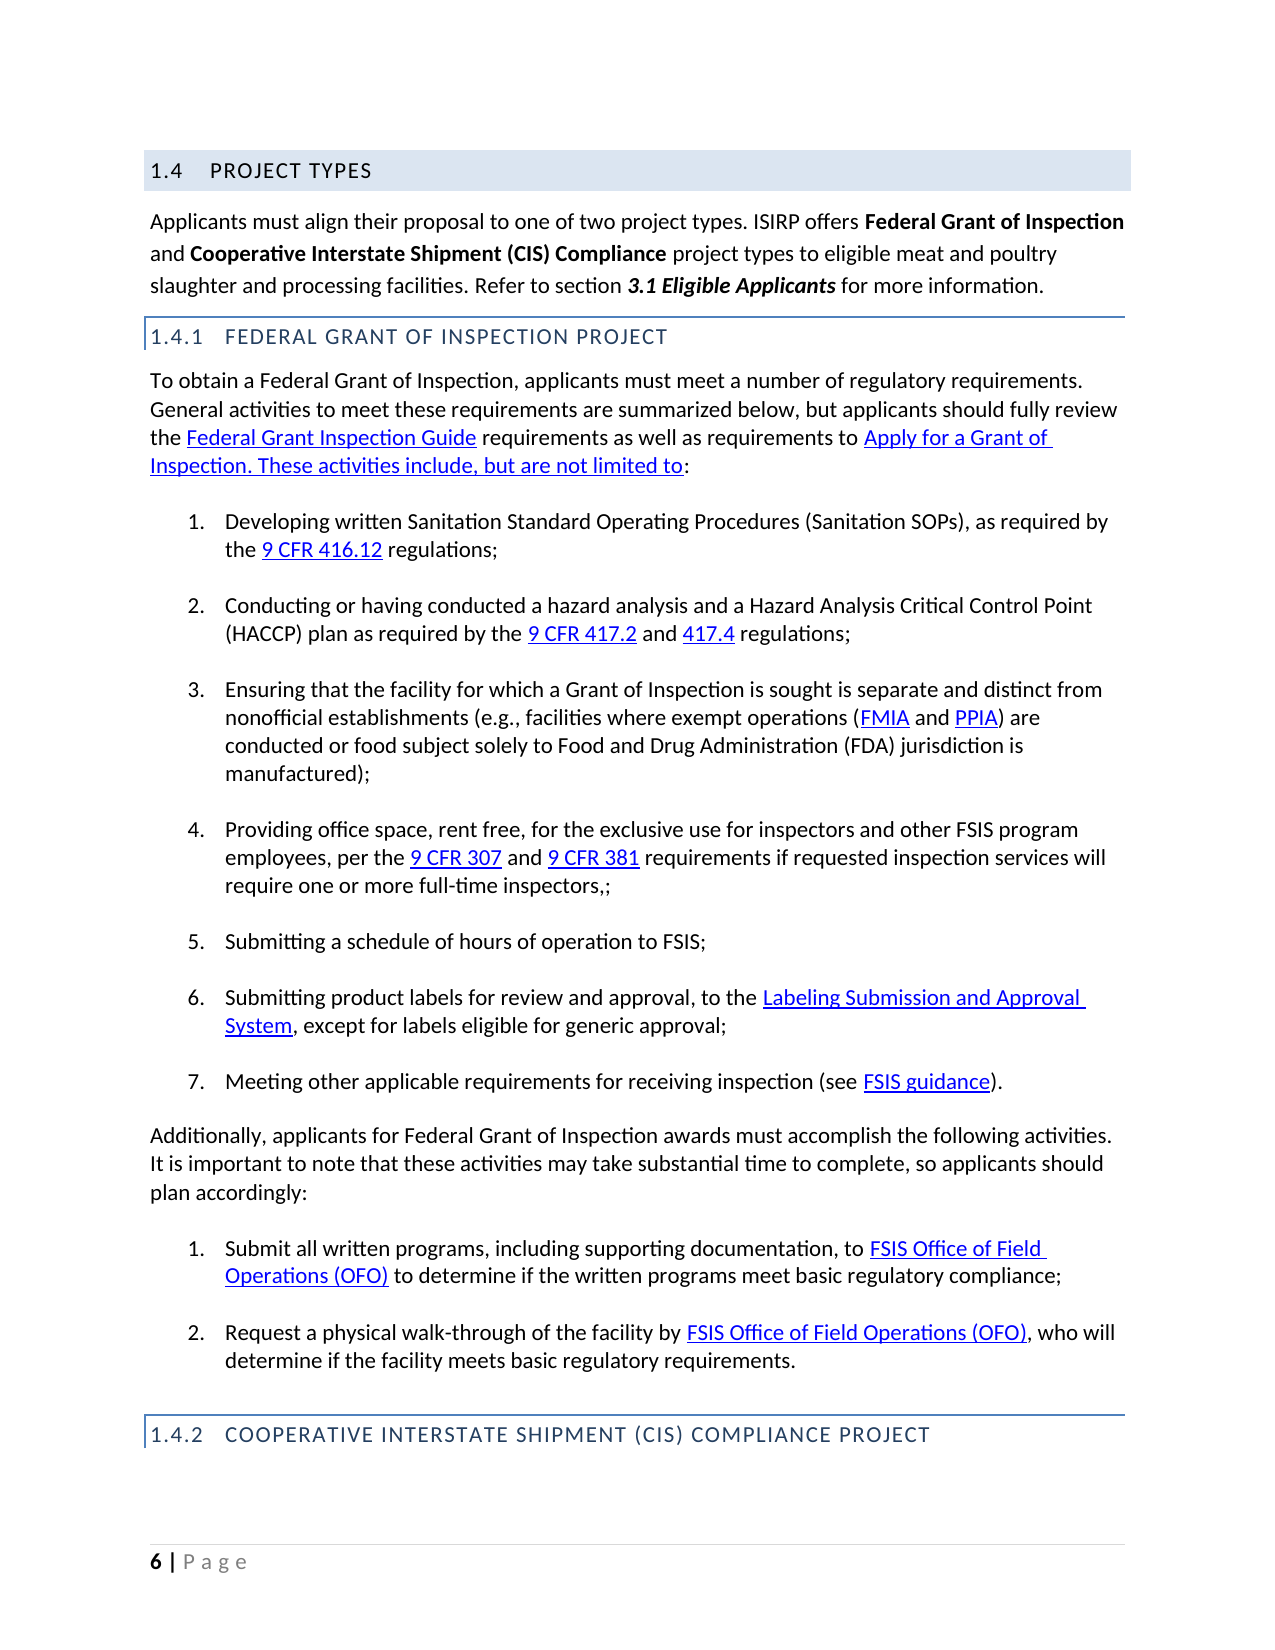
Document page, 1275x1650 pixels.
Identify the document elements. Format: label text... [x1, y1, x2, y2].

list Providing office space, rent free, for the exclusive use for inspectors and other FSIS program employees, per the 9 CFR 307 and 9 CFR 381 requirements if requested inspection services will require one or more full-time inspectors,; [187, 815, 1125, 899]
list Submitting a schedule of hours of operation to FSIS; [187, 927, 1125, 955]
list Submit all written programs, including supporting documentation, to FSIS Office of Field Operations (OFO) to determine if the written programs meet basic regulatory compliance; [187, 1234, 1125, 1290]
list federal grant of inspection Project [146, 318, 1125, 350]
text Applicants must align their proposal to one of two project types. ISIRP offers Federal Grant of Inspection and Cooperative Interstate Shipment (CIS) Compliance project types to eligible meat and poultry slaughter and processing facilities. Refer to section 3.1 Eligible Applicants for more information. [150, 207, 1125, 299]
text To obtain a Federal Grant of Inspection, applicants must meet a number of regulatory requirements. General activities to meet these requirements are summarized below, but applicants should fully review the Federal Grant Inspection Guide requirements as well as requirements to Apply for a Grant of Inspection. These activities include, but are not limited to: [150, 367, 1125, 479]
list Request a physical walk-through of the facility by FSIS Office of Field Operations (OFO), who will determine if the facility meets basic regulatory requirements. [187, 1318, 1125, 1374]
list Submitting product labels for review and approval, to the Labeling Submission and Approval System, except for labels eligible for generic approval; [187, 983, 1125, 1039]
text Additionally, applicants for Federal Grant of Inspection awards must accomplish the following activities. It is important to note that these activities may take substantial time to complete, so applicants should plan accordingly: [150, 1122, 1125, 1206]
list Cooperative interstate shipment (CIS) Compliance project [146, 1416, 1125, 1448]
subtitle Project Types [150, 156, 1125, 184]
list Conducting or having conducted a hazard analysis and a Hazard Analysis Critical Control Point (HACCP) plan as required by the 9 CFR 417.2 and 417.4 regulations; [187, 591, 1125, 647]
list Meeting other applicable requirements for receiving inspection (see FSIS guidance). [187, 1067, 1125, 1095]
list Ensuring that the facility for which a Grant of Inspection is sought is separate and distinct from nonofficial establishments (e.g., facilities where exempt operations (FMIA and PPIA) are conducted or food subject solely to Food and Drug Administration (FDA) jurisdiction is manufactured); [187, 675, 1125, 787]
list Developing written Sanitation Standard Operating Procedures (Sanitation SOPs), as required by the 9 CFR 416.12 regulations; [187, 507, 1125, 563]
